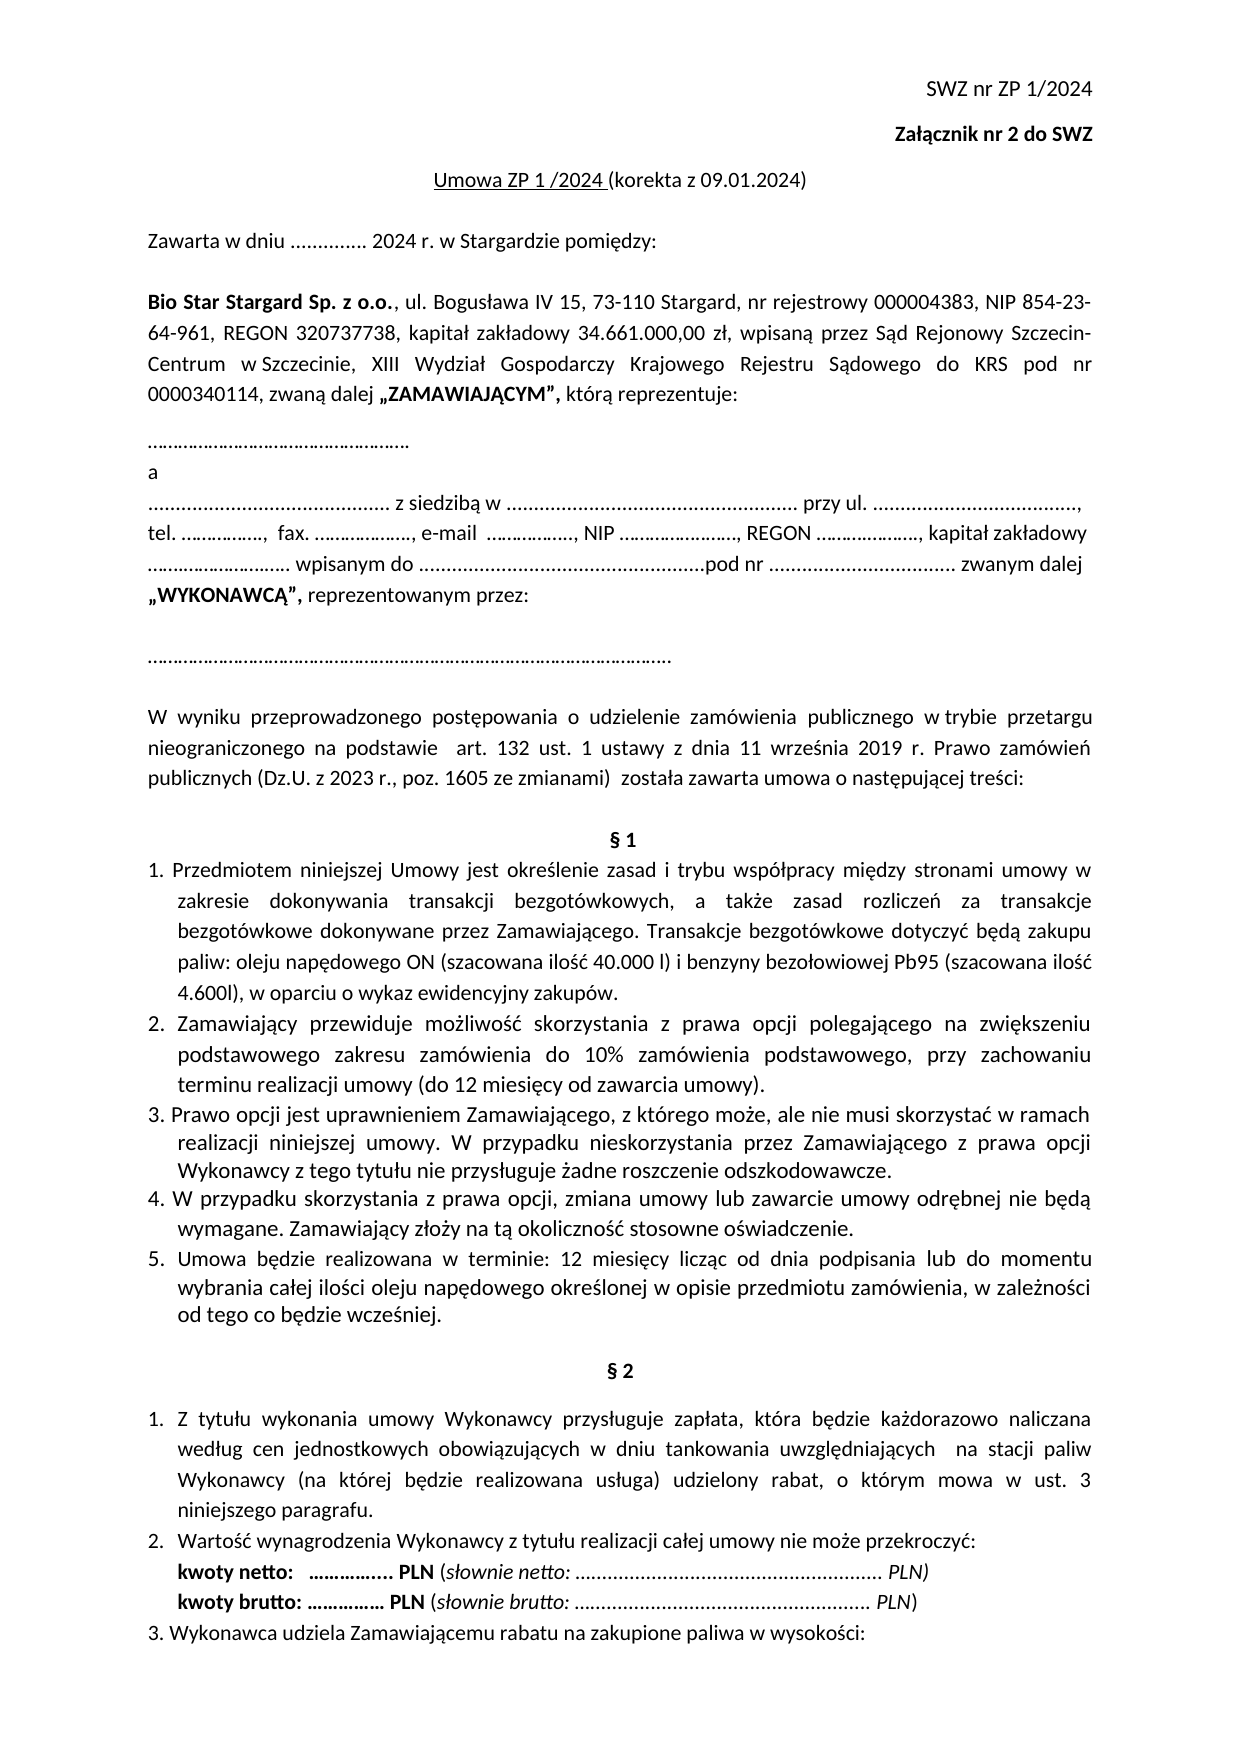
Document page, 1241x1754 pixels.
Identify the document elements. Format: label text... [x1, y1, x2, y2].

text ............................................ z siedzibą w ..................................................... przy ul. ....................................., [148, 489, 1093, 516]
text W wyniku przeprowadzonego postępowania o udzielenie zamówienia publicznego w trybie przetargu nieograniczonego na podstawie art. 132 ust. 1 ustawy z dnia 11 września 2019 r. Prawo zamówień publicznych (Dz.U. z 2023 r., poz. 1605 ze zmianami) została zawarta umowa o następującej treści: [148, 703, 1093, 791]
text kwoty brutto: …………… PLN (słownie brutto: …................................................... PLN) [177, 1588, 1093, 1615]
text ……………………………………………. [148, 428, 1093, 454]
text 3. Wykonawca udziela Zamawiającemu rabatu na zakupione paliwa w wysokości: [148, 1619, 1093, 1646]
text kwoty netto: ………….... PLN (słownie netto: …..................................................... PLN) [177, 1558, 1093, 1584]
text 1. Przedmiotem niniejszej Umowy jest określenie zasad i trybu współpracy między stronami umowy w zakresie dokonywania transakcji bezgotówkowych, a także zasad rozliczeń za transakcje bezgotówkowe dokonywane przez Zamawiającego. Transakcje bezgotówkowe dotyczyć będą zakupu paliw: oleju napędowego ON (szacowana ilość 40.000 l) i benzyny bezołowiowej Pb95 (szacowana ilość 4.600l), w oparciu o wykaz ewidencyjny zakupów. [148, 856, 1093, 1006]
text Załącznik nr 2 do SWZ [148, 121, 1093, 147]
text § 2 [148, 1357, 1093, 1384]
text 2. Wartość wynagrodzenia Wykonawcy z tytułu realizacji całej umowy nie może przekroczyć: [148, 1527, 1093, 1554]
text Bio Star Stargard Sp. z o.o., ul. Bogusława IV 15, 73-110 Stargard, nr rejestrowy 000004383, NIP 854-23-64-961, REGON 320737738, kapitał zakładowy 34.661.000,00 zł, wpisaną przez Sąd Rejonowy Szczecin-Centrum w Szczecinie, XIII Wydział Gospodarczy Krajowego Rejestru Sądowego do KRS pod nr 0000340114, zwaną dalej „ZAMAWIAJĄCYM”, którą reprezentuje: [148, 288, 1093, 407]
text 2. Zamawiający przewiduje możliwość skorzystania z prawa opcji polegającego na zwiększeniu podstawowego zakresu zamówienia do 10% zamówienia podstawowego, przy zachowaniu terminu realizacji umowy (do 12 miesięcy od zawarcia umowy). [148, 1009, 1093, 1098]
text 3. Prawo opcji jest uprawnieniem Zamawiającego, z którego może, ale nie musi skorzystać w ramach realizacji niniejszej umowy. W przypadku nieskorzystania przez Zamawiającego z prawa opcji Wykonawcy z tego tytułu nie przysługuje żadne roszczenie odszkodowawcze. [148, 1100, 1093, 1184]
text Zawarta w dniu .............. 2024 r. w Stargardzie pomiędzy: [148, 227, 1093, 254]
text ………………………………………………………………………………………….. [148, 642, 1093, 669]
text a [148, 458, 1093, 485]
text 5. Umowa będzie realizowana w terminie: 12 miesięcy licząc od dnia podpisania lub do momentu wybrania całej ilości oleju napędowego określonej w opisie przedmiotu zamówienia, w zależności od tego co będzie wcześniej. [148, 1244, 1093, 1329]
text tel. ……………., fax. ………………., e-mail …………….., NIP ……………..……, REGON ……….………., kapitał zakładowy …….…………….….. wpisanym do ....................................................pod nr .................................. zwanym dalej „WYKONAWCĄ”, reprezentowanym przez: [148, 519, 1093, 607]
text Umowa ZP 1 /2024 (korekta z 09.01.2024) [148, 166, 1093, 193]
text § 1 [153, 826, 1092, 852]
text 4. W przypadku skorzystania z prawa opcji, zmiana umowy lub zawarcie umowy odrębnej nie będą wymagane. Zamawiający złoży na tą okoliczność stosowne oświadczenie. [148, 1184, 1093, 1242]
text 1. Z tytułu wykonania umowy Wykonawcy przysługuje zapłata, która będzie każdorazowo naliczana według cen jednostkowych obowiązujących w dniu tankowania uwzględniających na stacji paliw Wykonawcy (na której będzie realizowana usługa) udzielony rabat, o którym mowa w ust. 3 niniejszego paragrafu. [148, 1405, 1093, 1523]
